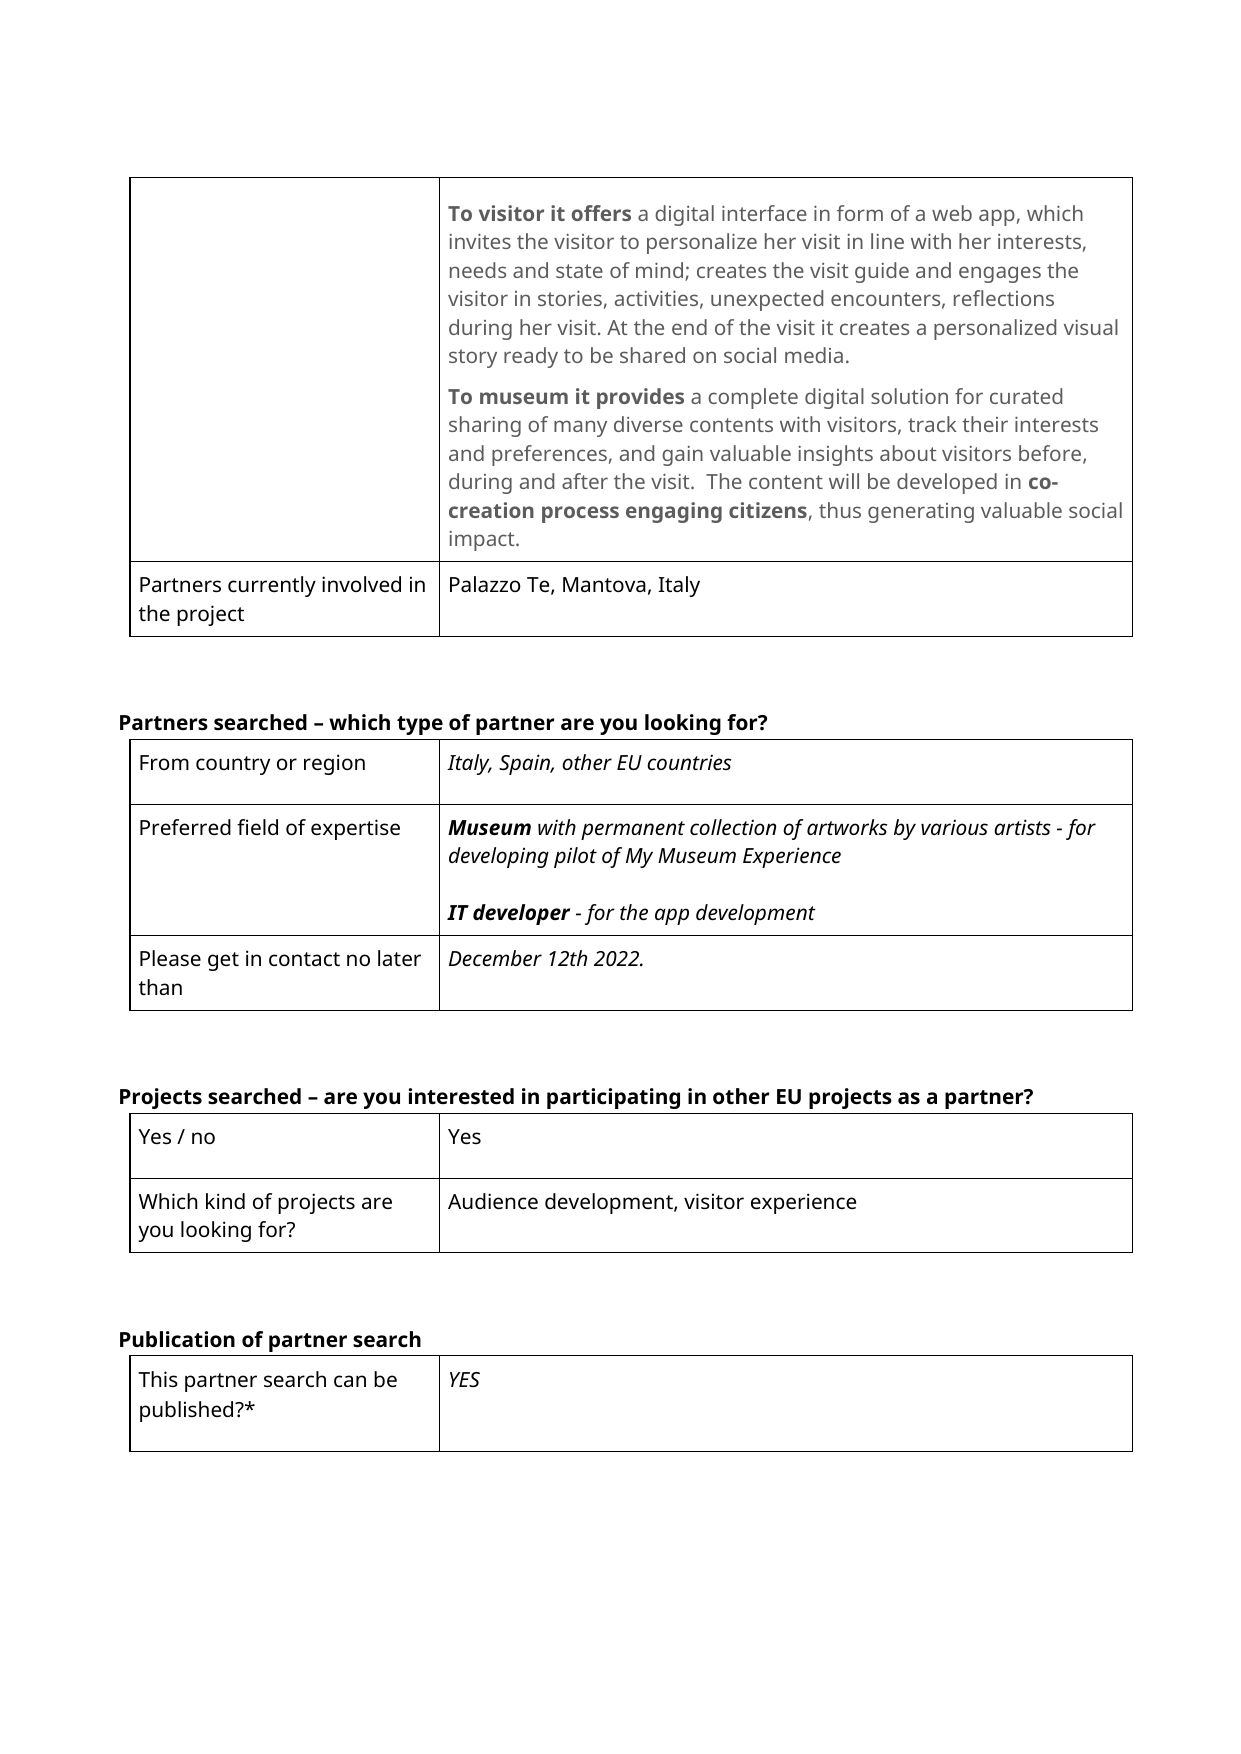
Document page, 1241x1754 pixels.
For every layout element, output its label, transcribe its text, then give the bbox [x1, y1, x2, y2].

table_header Yes [440, 1114, 1132, 1178]
table_header YES [440, 1356, 1132, 1451]
table_header This partner search can be published?* [131, 1356, 439, 1451]
table_cell Which kind of projects are you looking for? [131, 1179, 439, 1252]
table_cell Museum with permanent collection of artworks by various artists - for developing pilot of My Museum Experience IT developer - for the app development [440, 805, 1132, 935]
table_cell Partners currently involved in the project [131, 562, 439, 636]
table_cell Palazzo Te, Mantova, Italy [440, 562, 1132, 636]
table_cell Please get in contact no later than [131, 936, 439, 1010]
table_header Italy, Spain, other EU countries [440, 740, 1132, 804]
subtitle Partners searched – which type of partner are you looking for? [118, 708, 1122, 737]
table_header From country or region [131, 740, 439, 804]
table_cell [440, 178, 1132, 561]
table_cell December 12th 2022. [440, 936, 1132, 1010]
table_header Yes / no [131, 1114, 439, 1178]
subtitle Publication of partner search [118, 1325, 1122, 1353]
subtitle Projects searched – are you interested in participating in other EU projects as a partner? [118, 1082, 1122, 1111]
table_cell Preferred field of expertise [131, 805, 439, 935]
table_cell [131, 178, 439, 561]
table_cell Audience development, visitor experience [440, 1179, 1132, 1252]
